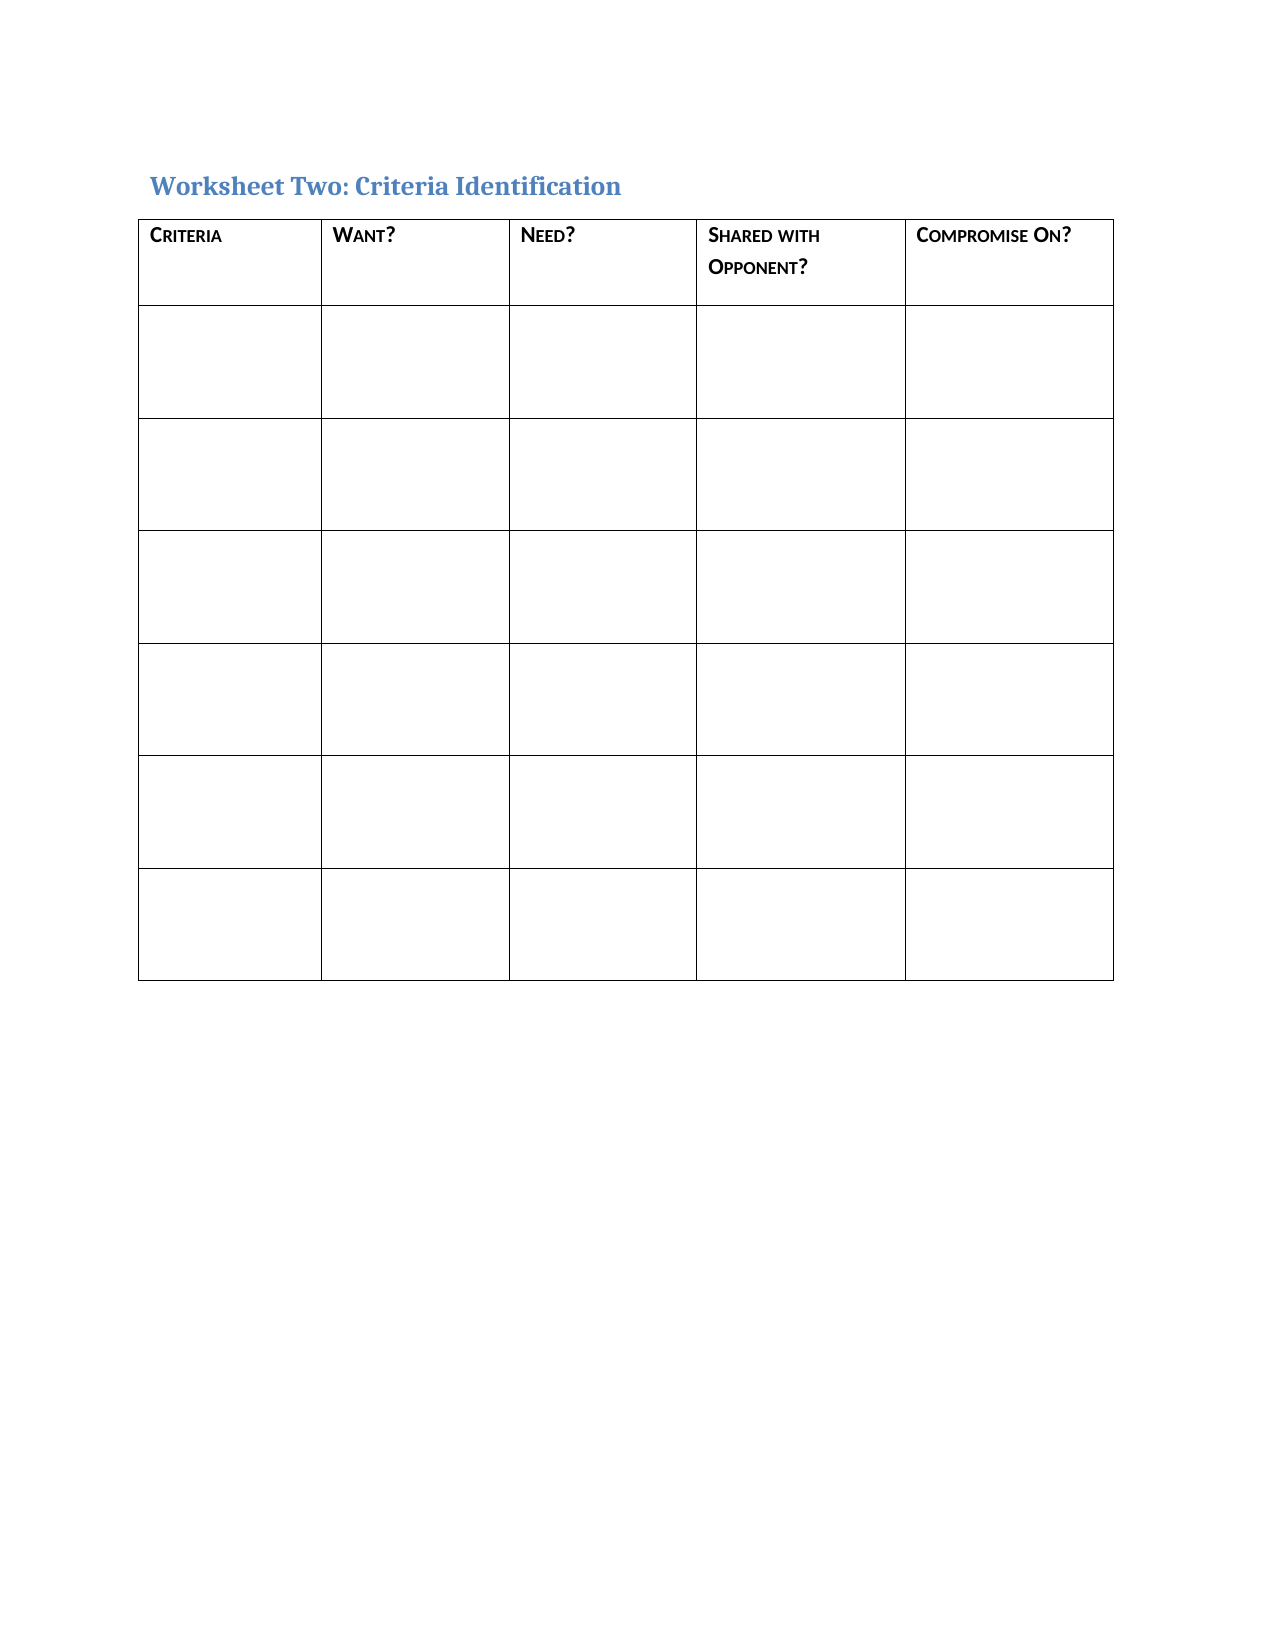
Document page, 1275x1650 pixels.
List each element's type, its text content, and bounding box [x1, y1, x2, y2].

table_header Need? [510, 220, 696, 305]
table_cell [697, 419, 905, 530]
table_cell [510, 419, 696, 530]
table_cell [139, 306, 321, 417]
table_cell [322, 644, 509, 755]
table_cell [510, 306, 696, 417]
table_cell [697, 644, 905, 755]
table_cell [322, 756, 509, 867]
table_cell [322, 531, 509, 642]
table_header Compromise On? [906, 220, 1113, 305]
table_cell [697, 306, 905, 417]
table_cell [139, 756, 321, 867]
table_cell [510, 756, 696, 867]
table_cell [906, 644, 1113, 755]
table_header Shared with Opponent? [697, 220, 905, 305]
table_cell [906, 419, 1113, 530]
table_header Criteria [139, 220, 321, 305]
subtitle Worksheet Two: Criteria Identification [150, 171, 1125, 202]
table_cell [139, 869, 321, 980]
table_cell [139, 644, 321, 755]
table_cell [906, 531, 1113, 642]
table_cell [322, 419, 509, 530]
table_cell [139, 531, 321, 642]
table_cell [322, 869, 509, 980]
table_cell [906, 869, 1113, 980]
table_cell [697, 756, 905, 867]
table_cell [510, 644, 696, 755]
table_cell [906, 306, 1113, 417]
table_cell [510, 531, 696, 642]
table_cell [697, 869, 905, 980]
table_cell [139, 419, 321, 530]
table_cell [697, 531, 905, 642]
table_cell [322, 306, 509, 417]
table_header Want? [322, 220, 509, 305]
table_cell [510, 869, 696, 980]
table_cell [906, 756, 1113, 867]
